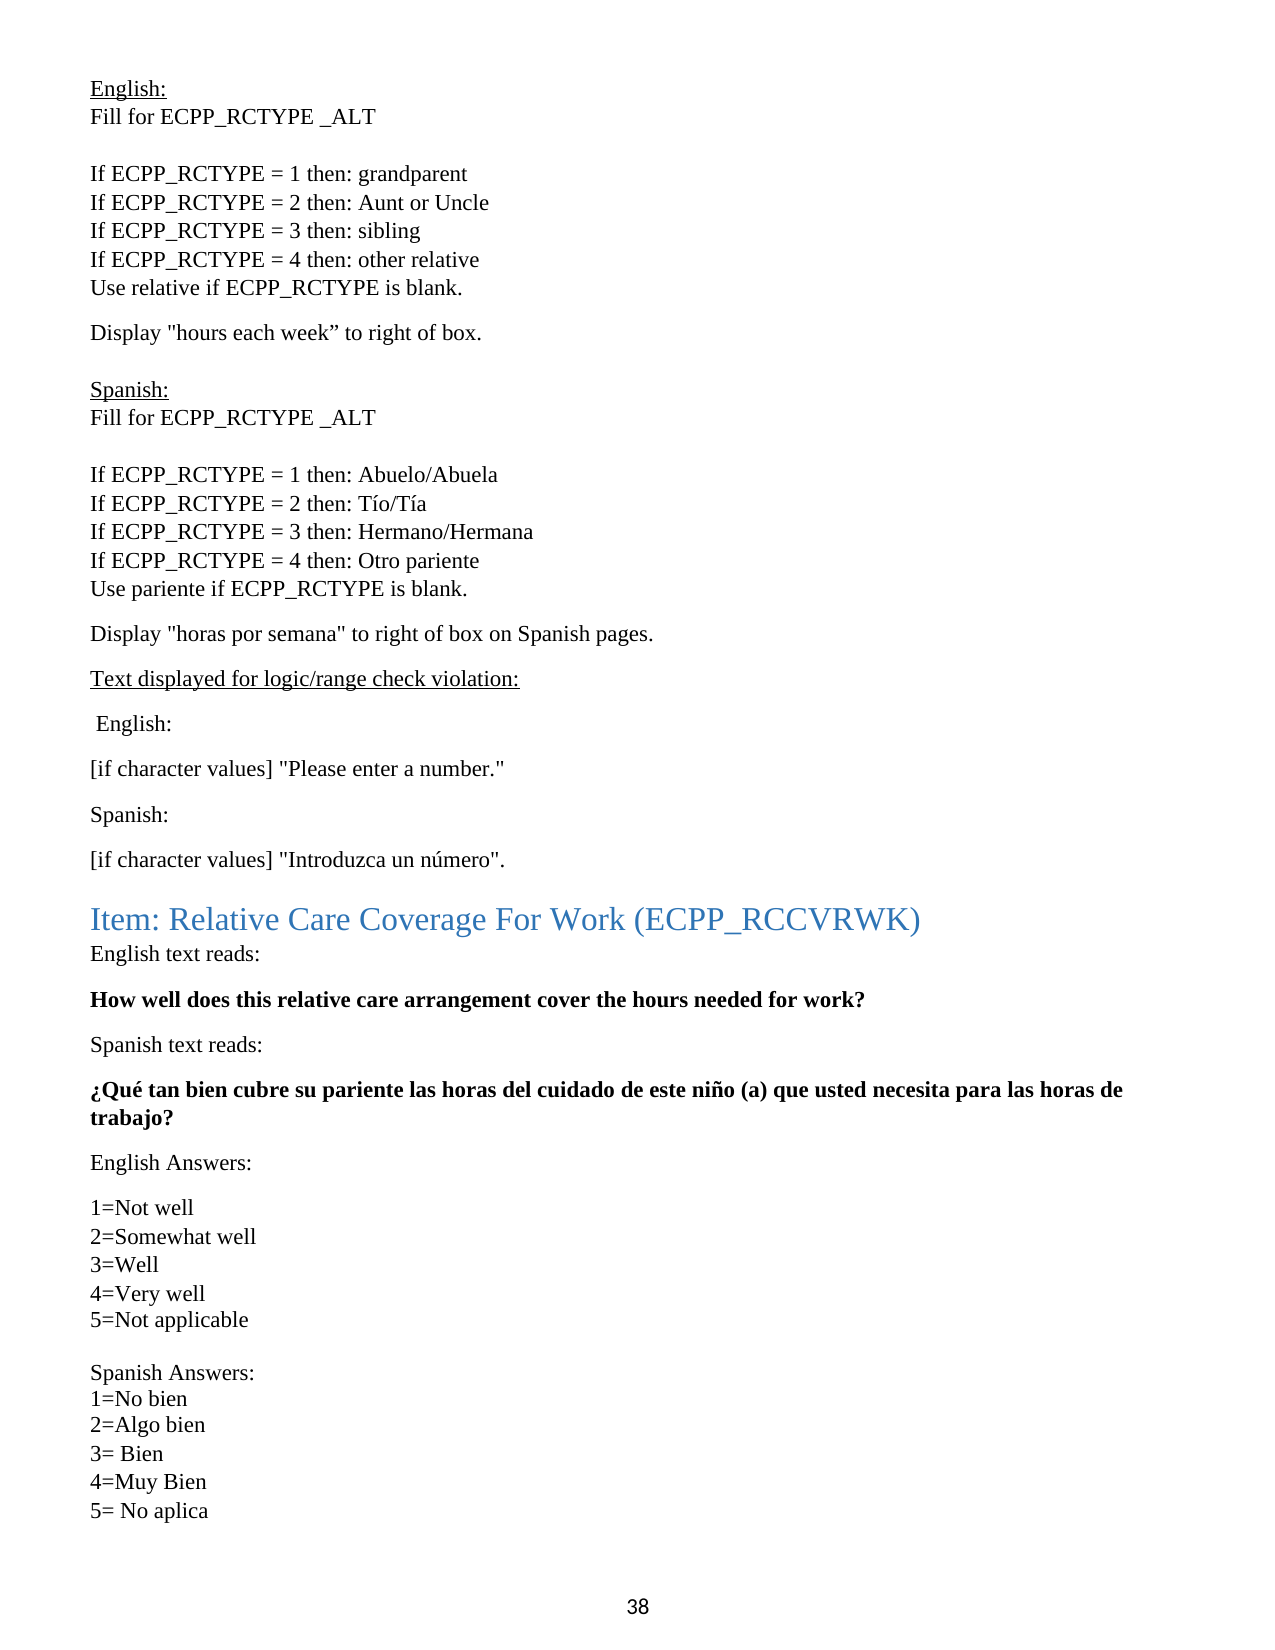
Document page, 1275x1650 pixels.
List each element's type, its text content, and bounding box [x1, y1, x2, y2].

text Display "hours each week” to right of box. [90, 319, 1185, 346]
text 3= Bien [90, 1440, 1185, 1466]
text Use pariente if ECPP_RCTYPE is blank. [90, 575, 1185, 601]
text If ECPP_RCTYPE = 2 then: Tío/Tía [90, 490, 1185, 516]
subtitle Item: Relative Care Coverage For Work (ECPP_RCCVRWK) [90, 899, 1185, 937]
text Use relative if ECPP_RCTYPE is blank. [90, 274, 1185, 300]
text English text reads: [90, 941, 1185, 967]
text If ECPP_RCTYPE = 3 then: sibling [90, 217, 1185, 243]
text 5=Not applicable [90, 1306, 1185, 1332]
text 3=Well [90, 1251, 1185, 1278]
text 5= No aplica [90, 1497, 1185, 1523]
text ¿Qué tan bien cubre su pariente las horas del cuidado de este niño (a) que usted necesita para las horas de trabajo? [90, 1076, 1185, 1131]
text 1=No bien [90, 1385, 1185, 1412]
text Spanish: [90, 801, 1185, 827]
text If ECPP_RCTYPE = 1 then: Abuelo/Abuela [90, 461, 1185, 488]
text English: [90, 75, 1185, 101]
text English: [90, 710, 1185, 737]
text 1=Not well [90, 1194, 1185, 1221]
text Spanish Answers: [90, 1359, 1185, 1385]
text 4=Very well [90, 1280, 1185, 1306]
text Spanish text reads: [90, 1031, 1185, 1057]
text Fill for ECPP_RCTYPE _ALT [90, 404, 1185, 431]
text If ECPP_RCTYPE = 1 then: grandparent [90, 160, 1185, 187]
text If ECPP_RCTYPE = 4 then: other relative [90, 246, 1185, 272]
text 2=Algo bien [90, 1412, 1185, 1438]
text [if character values] "Introduzca un número". [90, 846, 1185, 872]
text How well does this relative care arrangement cover the hours needed for work? [90, 986, 1185, 1012]
text Spanish: [90, 376, 1185, 402]
text Fill for ECPP_RCTYPE _ALT [90, 103, 1185, 130]
text English Answers: [90, 1149, 1185, 1176]
text If ECPP_RCTYPE = 4 then: Otro pariente [90, 547, 1185, 573]
text 2=Somewhat well [90, 1223, 1185, 1249]
text Text displayed for logic/range check violation: [90, 665, 1185, 692]
text 4=Muy Bien [90, 1468, 1185, 1495]
text Display "horas por semana" to right of box on Spanish pages. [90, 620, 1185, 647]
text [if character values] "Please enter a number." [90, 756, 1185, 782]
text If ECPP_RCTYPE = 3 then: Hermano/Hermana [90, 518, 1185, 544]
text If ECPP_RCTYPE = 2 then: Aunt or Uncle [90, 189, 1185, 215]
